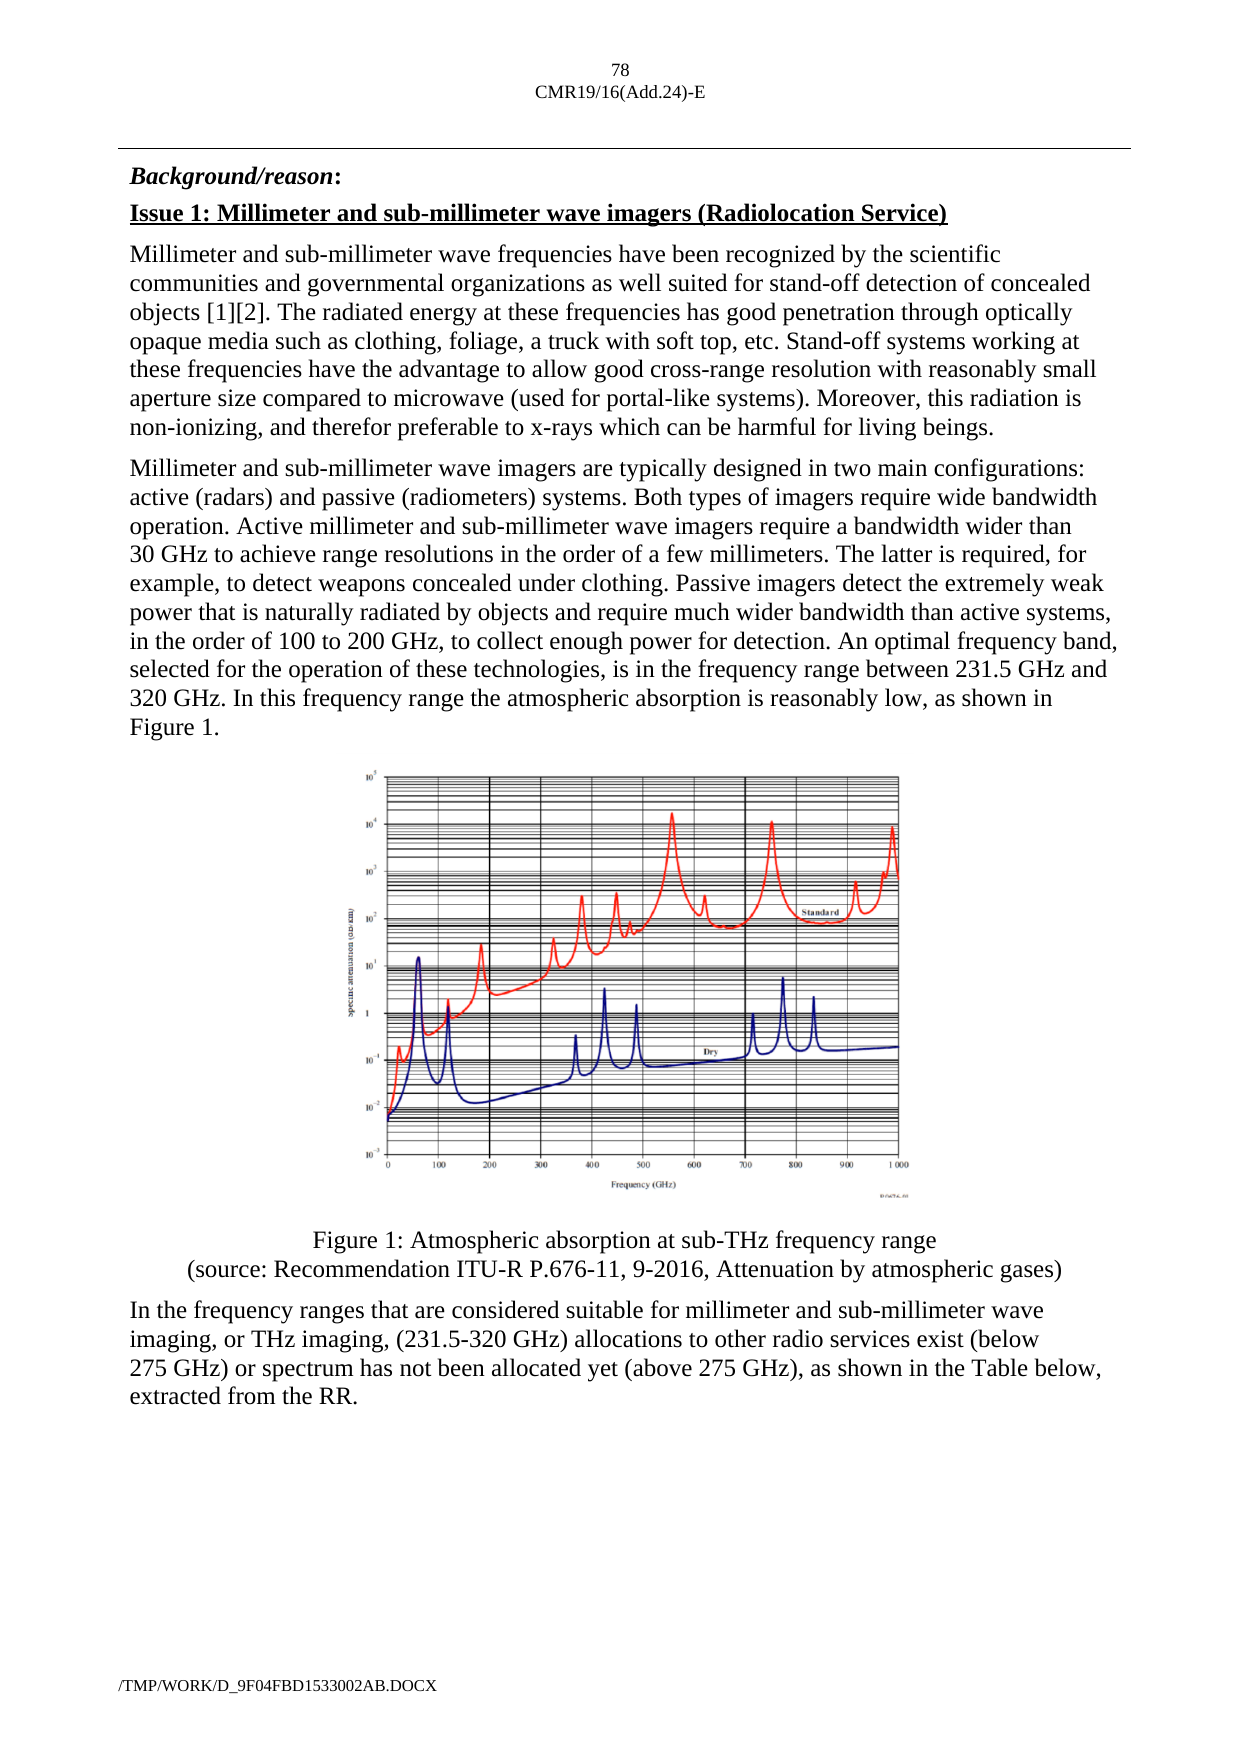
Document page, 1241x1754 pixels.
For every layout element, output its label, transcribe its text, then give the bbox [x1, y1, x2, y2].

picture [335, 753, 914, 1213]
table_cell Background/reason: Issue 1: Millimeter and sub-millimeter wave imagers (Radiolocation Service) Millimeter and sub-millimeter wave frequencies have been recognized by the scientific communities and governmental organizations as well suited for stand-off detection of concealed objects [1][2]. The radiated energy at these frequencies has good penetration through optically opaque media such as clothing, foliage, a truck with soft top, etc. Stand-off systems working at these frequencies have the advantage to allow good cross-range resolution with reasonably small aperture size compared to microwave (used for portal-like systems). Moreover, this radiation is non-ionizing, and therefor preferable to x-rays which can be harmful for living beings. Millimeter and sub-millimeter wave imagers are typically designed in two main configurations: active (radars) and passive (radiometers) systems. Both types of imagers require wide bandwidth operation. Active millimeter and sub-millimeter wave imagers require a bandwidth wider than 30 GHz to achieve range resolutions in the order of a few millimeters. The latter is required, for example, to detect weapons concealed under clothing. Passive imagers detect the extremely weak power that is naturally radiated by objects and require much wider bandwidth than active systems, in the order of 100 to 200 GHz, to collect enough power for detection. An optimal frequency band, selected for the operation of these technologies, is in the frequency range between 231.5 GHz and 320 GHz. In this frequency range the atmospheric absorption is reasonably low, as shown in Figure 1. Figure 1: Atmospheric absorption at sub-THz frequency range (source: Recommendation ITU-R P.676-11, 9-2016, Attenuation by atmospheric gases) In the frequency ranges that are considered suitable for millimeter and sub-millimeter wave imaging, or THz imaging, (231.5-320 GHz) allocations to other radio services exist (below 275 GHz) or spectrum has not been allocated yet (above 275 GHz), as shown in the Table below, extracted from the RR. [118, 149, 1131, 1410]
